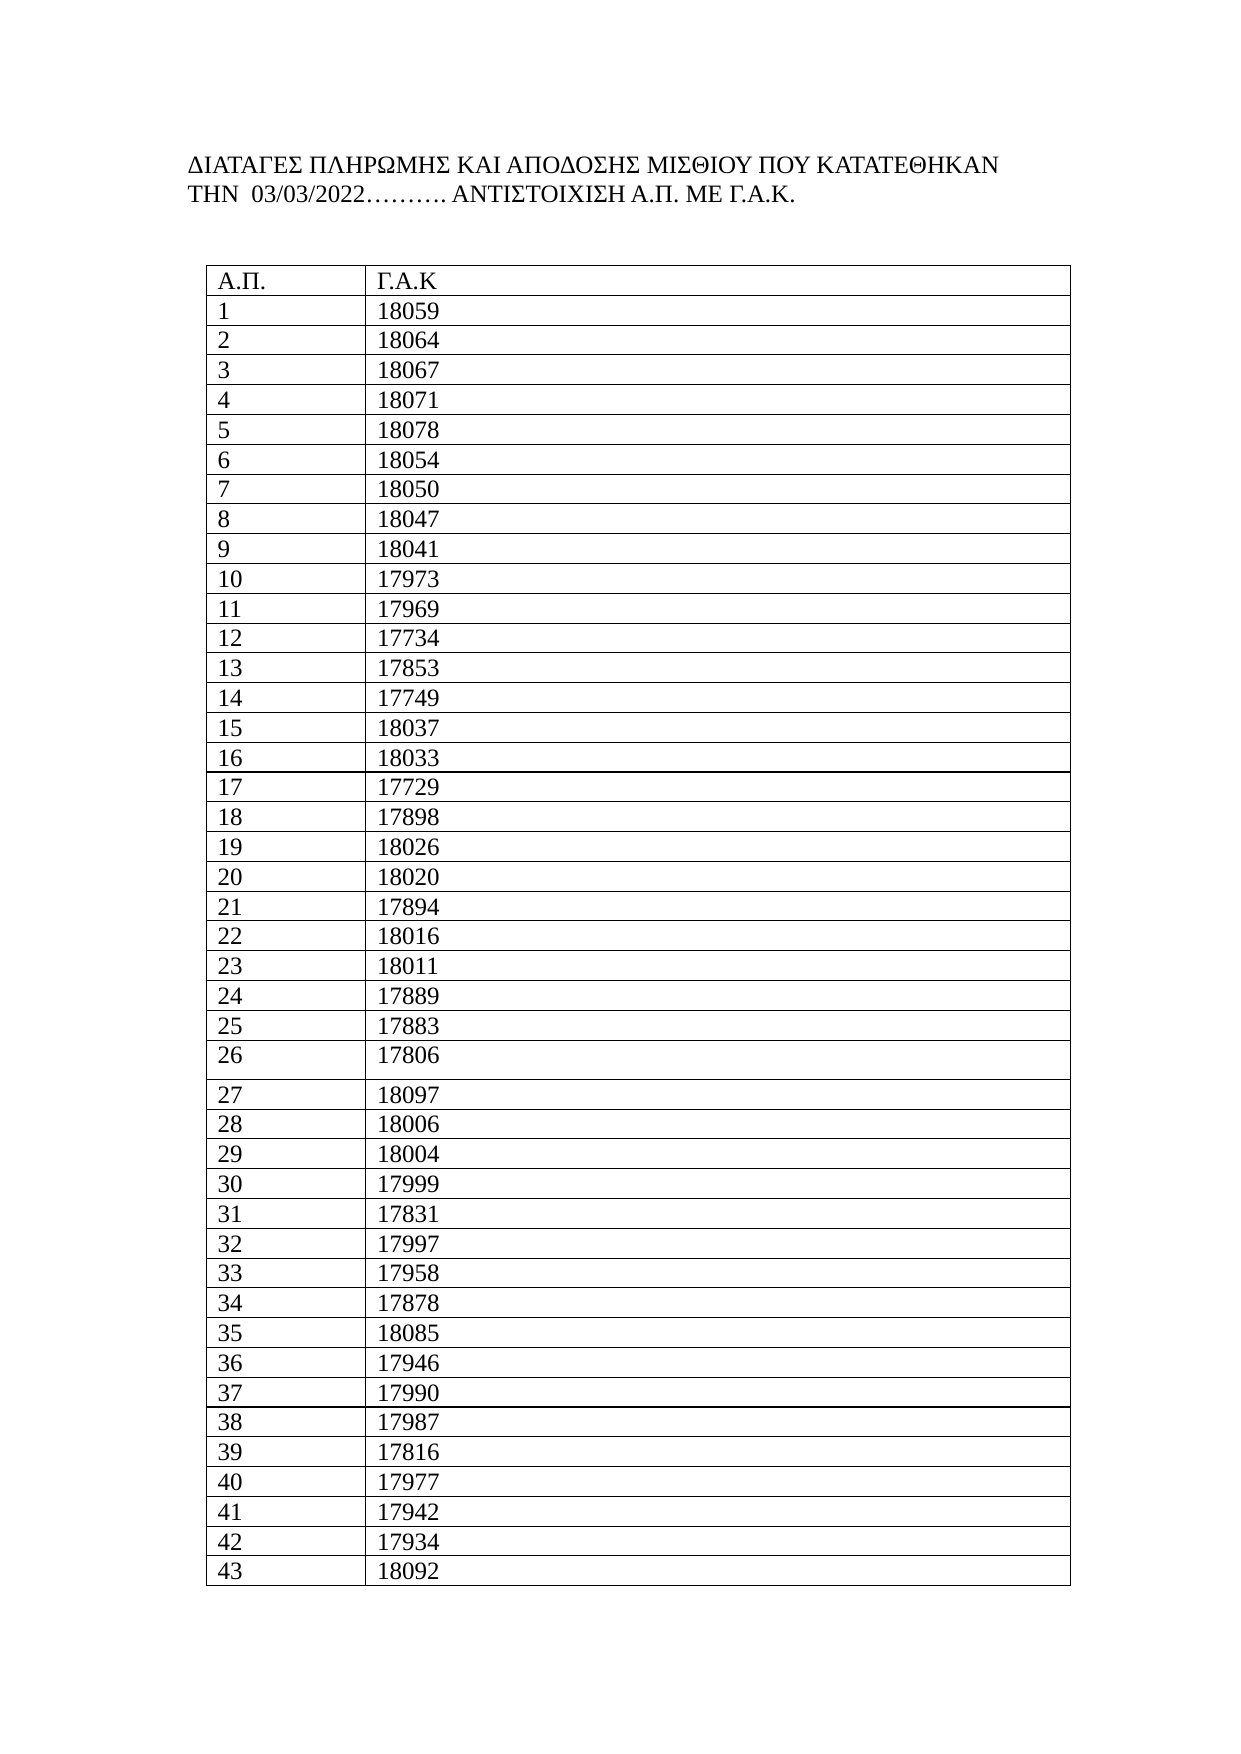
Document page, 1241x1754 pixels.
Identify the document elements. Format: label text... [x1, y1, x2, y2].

table_cell 9 [207, 534, 365, 563]
table_cell 17990 [366, 1378, 1070, 1406]
table_cell 18041 [366, 534, 1070, 563]
table_cell 42 [207, 1527, 365, 1555]
table_cell 5 [207, 415, 365, 444]
table_cell 17883 [366, 1011, 1070, 1039]
table_cell 17878 [366, 1288, 1070, 1317]
table_cell 24 [207, 981, 365, 1010]
table_cell 17806 [366, 1041, 1070, 1079]
table_cell 18026 [366, 832, 1070, 861]
table_cell 17942 [366, 1497, 1070, 1526]
table_cell 7 [207, 475, 365, 503]
table_cell 10 [207, 564, 365, 593]
table_cell 18033 [366, 743, 1070, 771]
table_cell 16 [207, 743, 365, 771]
table_cell 18071 [366, 385, 1070, 414]
table_cell 18004 [366, 1139, 1070, 1168]
table_cell 36 [207, 1348, 365, 1377]
table_cell 30 [207, 1169, 365, 1198]
table_cell 17946 [366, 1348, 1070, 1377]
table_cell 17898 [366, 802, 1070, 831]
table_cell 18050 [366, 475, 1070, 503]
table_cell 22 [207, 921, 365, 950]
table_cell 17853 [366, 653, 1070, 682]
table_cell 17734 [366, 624, 1070, 652]
table_cell 4 [207, 385, 365, 414]
table_cell 18020 [366, 862, 1070, 891]
table_cell 17894 [366, 892, 1070, 920]
table_cell 18006 [366, 1110, 1070, 1138]
table_cell 18067 [366, 355, 1070, 384]
table_header Γ.Α.K [366, 266, 1070, 295]
table_cell 37 [207, 1378, 365, 1406]
table_cell 18047 [366, 504, 1070, 533]
table_cell 26 [207, 1041, 365, 1079]
table_cell 17816 [366, 1437, 1070, 1466]
table_cell 15 [207, 713, 365, 742]
table_cell 21 [207, 892, 365, 920]
table_cell 18054 [366, 445, 1070, 473]
table_cell 43 [207, 1556, 365, 1585]
table_cell 17969 [366, 594, 1070, 622]
table_cell 35 [207, 1318, 365, 1347]
table_cell 8 [207, 504, 365, 533]
table_cell 17831 [366, 1199, 1070, 1228]
table_cell 18085 [366, 1318, 1070, 1347]
table_cell 39 [207, 1437, 365, 1466]
table_cell 32 [207, 1229, 365, 1257]
table_cell 27 [207, 1080, 365, 1108]
table_cell 17958 [366, 1259, 1070, 1287]
table_cell 18011 [366, 951, 1070, 980]
table_cell 17997 [366, 1229, 1070, 1257]
table_cell 18097 [366, 1080, 1070, 1108]
table_cell 17973 [366, 564, 1070, 593]
table_cell 17977 [366, 1467, 1070, 1496]
table_cell 19 [207, 832, 365, 861]
table_cell 1 [207, 296, 365, 324]
table_cell 17889 [366, 981, 1070, 1010]
table_cell 18037 [366, 713, 1070, 742]
table_cell 18092 [366, 1556, 1070, 1585]
table_cell 18059 [366, 296, 1070, 324]
table_cell 18016 [366, 921, 1070, 950]
table_cell 33 [207, 1259, 365, 1287]
table_cell 20 [207, 862, 365, 891]
table_cell 18064 [366, 326, 1070, 354]
table_cell 13 [207, 653, 365, 682]
table_cell 17 [207, 773, 365, 801]
table_cell 17729 [366, 773, 1070, 801]
table_cell 17987 [366, 1408, 1070, 1436]
table_cell 12 [207, 624, 365, 652]
table_cell 17749 [366, 683, 1070, 712]
table_cell 17999 [366, 1169, 1070, 1198]
table_cell 23 [207, 951, 365, 980]
table_cell 11 [207, 594, 365, 622]
table_cell 40 [207, 1467, 365, 1496]
table_cell 28 [207, 1110, 365, 1138]
table_cell 25 [207, 1011, 365, 1039]
table_cell 18078 [366, 415, 1070, 444]
table_cell 18 [207, 802, 365, 831]
table_header Α.Π. [207, 266, 365, 295]
table_cell 38 [207, 1408, 365, 1436]
table_cell 14 [207, 683, 365, 712]
table_cell 41 [207, 1497, 365, 1526]
table_cell 34 [207, 1288, 365, 1317]
text ΔΙΑΤΑΓΕΣ ΠΛΗΡΩΜΗΣ ΚΑΙ ΑΠΟΔΟΣΗΣ ΜΙΣΘΙΟΥ ΠΟΥ ΚΑΤΑΤΕΘΗΚΑΝ ΤΗΝ 03/03/2022………. ΑΝΤΙΣΤΟΙΧΙΣΗ Α.Π. ΜΕ Γ.Α.Κ. [187, 150, 1053, 207]
table_cell 29 [207, 1139, 365, 1168]
table_cell 31 [207, 1199, 365, 1228]
table_cell 6 [207, 445, 365, 473]
table_cell 3 [207, 355, 365, 384]
table_cell 2 [207, 326, 365, 354]
table_cell 17934 [366, 1527, 1070, 1555]
